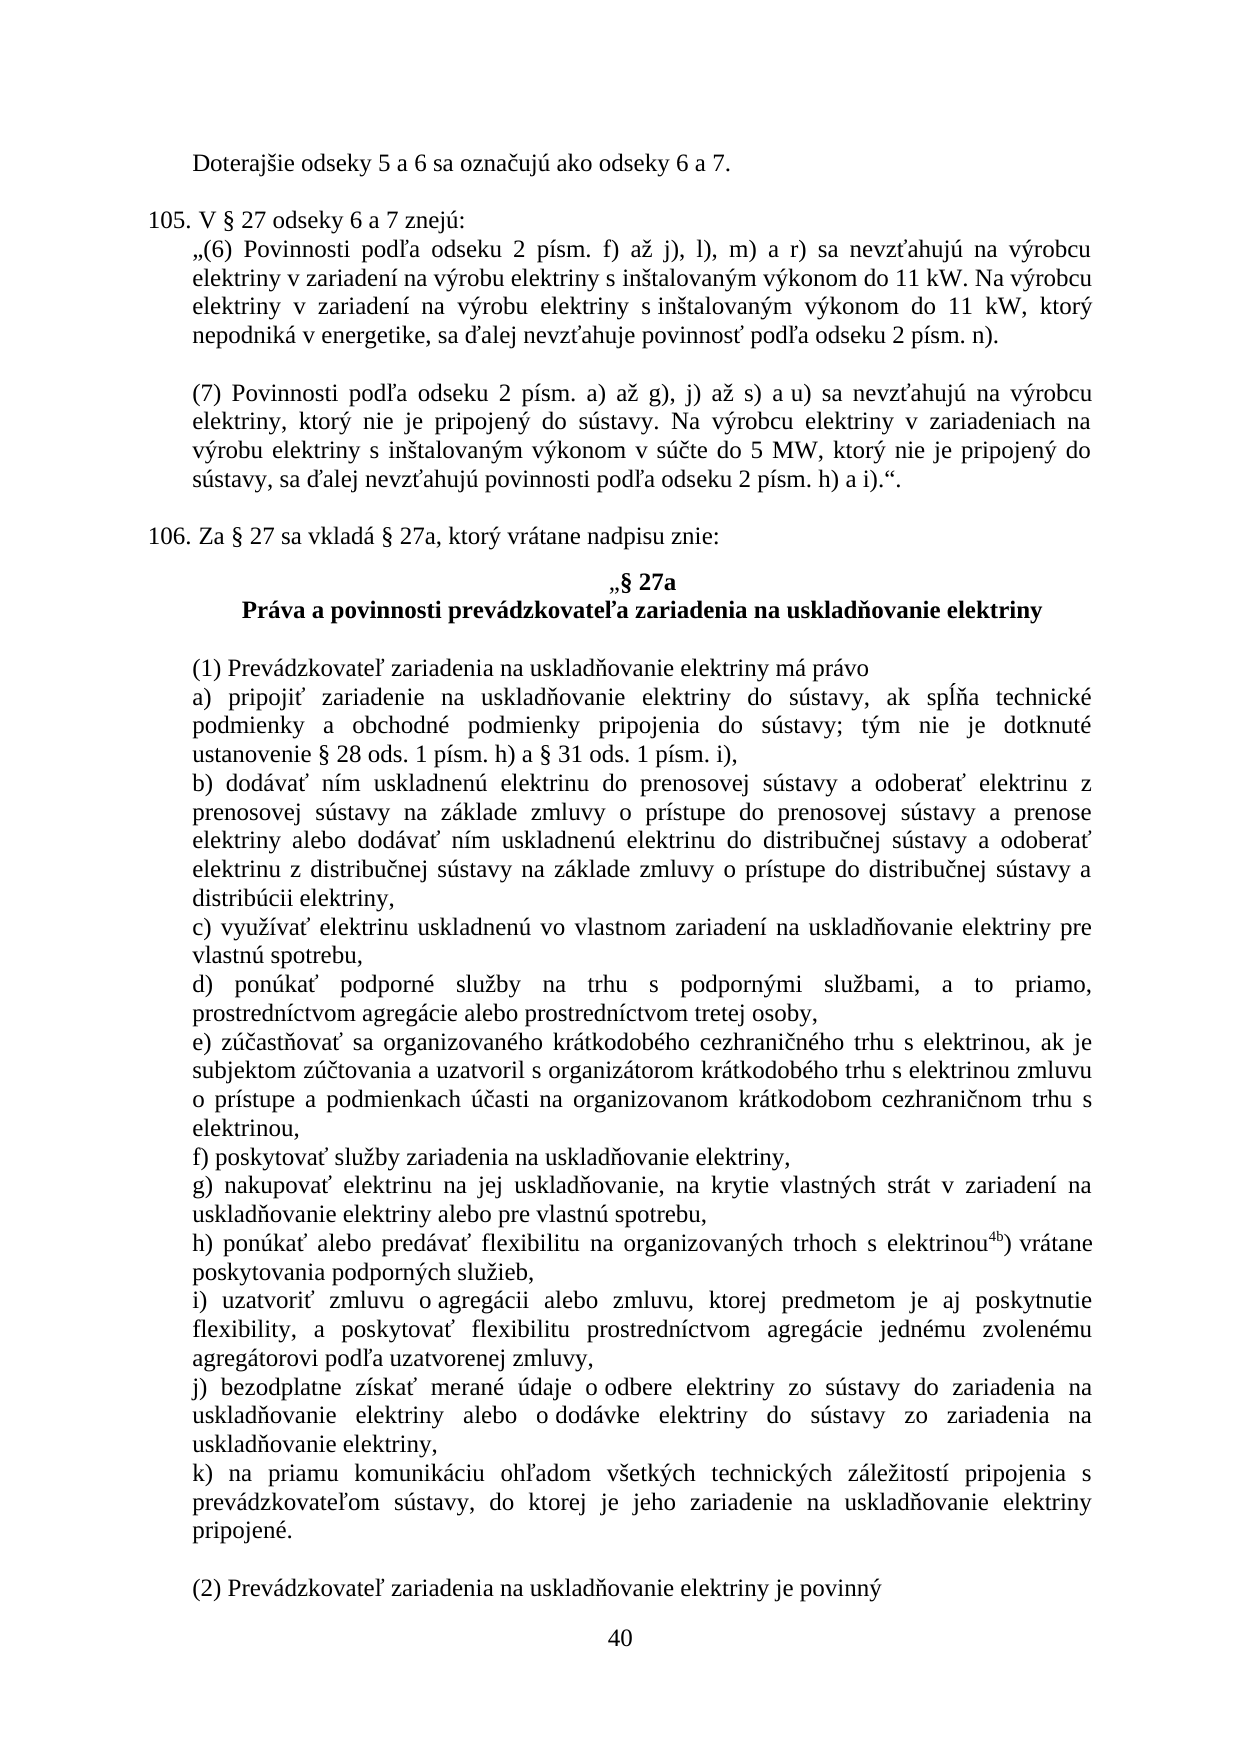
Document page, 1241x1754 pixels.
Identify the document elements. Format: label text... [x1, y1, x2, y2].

list f) poskytovať služby zariadenia na uskladňovanie elektriny, [192, 1142, 1093, 1171]
text Doterajšie odseky 5 a 6 sa označujú ako odseky 6 a 7. [192, 148, 1093, 176]
list c) využívať elektrinu uskladnenú vo vlastnom zariadení na uskladňovanie elektriny pre vlastnú spotrebu, [192, 912, 1093, 969]
list i) uzatvoriť zmluvu o agregácii alebo zmluvu, ktorej predmetom je aj poskytnutie flexibility, a poskytovať flexibilitu prostredníctvom agregácie jednému zvolenému agregátorovi podľa uzatvorenej zmluvy, [192, 1286, 1093, 1372]
subtitle „§ 27a [192, 567, 1093, 596]
list b) dodávať ním uskladnenú elektrinu do prenosovej sústavy a odoberať elektrinu z prenosovej sústavy na základe zmluvy o prístupe do prenosovej sústavy a prenose elektriny alebo dodávať ním uskladnenú elektrinu do distribučnej sústavy a odoberať elektrinu z distribučnej sústavy na základe zmluvy o prístupe do distribučnej sústavy a distribúcii elektriny, [192, 768, 1093, 912]
list e) zúčastňovať sa organizovaného krátkodobého cezhraničného trhu s elektrinou, ak je subjektom zúčtovania a uzatvoril s organizátorom krátkodobého trhu s elektrinou zmluvu o prístupe a podmienkach účasti na organizovanom krátkodobom cezhraničnom trhu s elektrinou, [192, 1027, 1093, 1142]
list (7) Povinnosti podľa odseku 2 písm. a) až g), j) až s) a u) sa nevzťahujú na výrobcu elektriny, ktorý nie je pripojený do sústavy. Na výrobcu elektriny v zariadeniach na výrobu elektriny s inštalovaným výkonom v súčte do 5 MW, ktorý nie je pripojený do sústavy, sa ďalej nevzťahujú povinnosti podľa odseku 2 písm. h) a i).“. [192, 378, 1093, 493]
list g) nakupovať elektrinu na jej uskladňovanie, na krytie vlastných strát v zariadení na uskladňovanie elektriny alebo pre vlastnú spotrebu, [192, 1171, 1093, 1228]
list V § 27 odseky 6 a 7 znejú: [148, 205, 1093, 234]
list k) na priamu komunikáciu ohľadom všetkých technických záležitostí pripojenia s prevádzkovateľom sústavy, do ktorej je jeho zariadenie na uskladňovanie elektriny pripojené. [192, 1458, 1093, 1544]
text Práva a povinnosti prevádzkovateľa zariadenia na uskladňovanie elektriny [192, 596, 1093, 624]
list „(6) Povinnosti podľa odseku 2 písm. f) až j), l), m) a r) sa nevzťahujú na výrobcu elektriny v zariadení na výrobu elektriny s inštalovaným výkonom do 11 kW. Na výrobcu elektriny v zariadení na výrobu elektriny s inštalovaným výkonom do 11 kW, ktorý nepodniká v energetike, sa ďalej nevzťahuje povinnosť podľa odseku 2 písm. n). [192, 234, 1093, 349]
list Za § 27 sa vkladá § 27a, ktorý vrátane nadpisu znie: [148, 521, 1093, 550]
list j) bezodplatne získať merané údaje o odbere elektriny zo sústavy do zariadenia na uskladňovanie elektriny alebo o dodávke elektriny do sústavy zo zariadenia na uskladňovanie elektriny, [192, 1372, 1093, 1458]
list a) pripojiť zariadenie na uskladňovanie elektriny do sústavy, ak spĺňa technické podmienky a obchodné podmienky pripojenia do sústavy; tým nie je dotknuté ustanovenie § 28 ods. 1 písm. h) a § 31 ods. 1 písm. i), [192, 682, 1093, 768]
list d) ponúkať podporné služby na trhu s podpornými službami, a to priamo, prostredníctvom agregácie alebo prostredníctvom tretej osoby, [192, 969, 1093, 1027]
list h) ponúkať alebo predávať flexibilitu na organizovaných trhoch s elektrinou4b) vrátane poskytovania podporných služieb, [192, 1228, 1093, 1286]
text (1) Prevádzkovateľ zariadenia na uskladňovanie elektriny má právo [192, 653, 1093, 682]
text (2) Prevádzkovateľ zariadenia na uskladňovanie elektriny je povinný [192, 1573, 1093, 1602]
